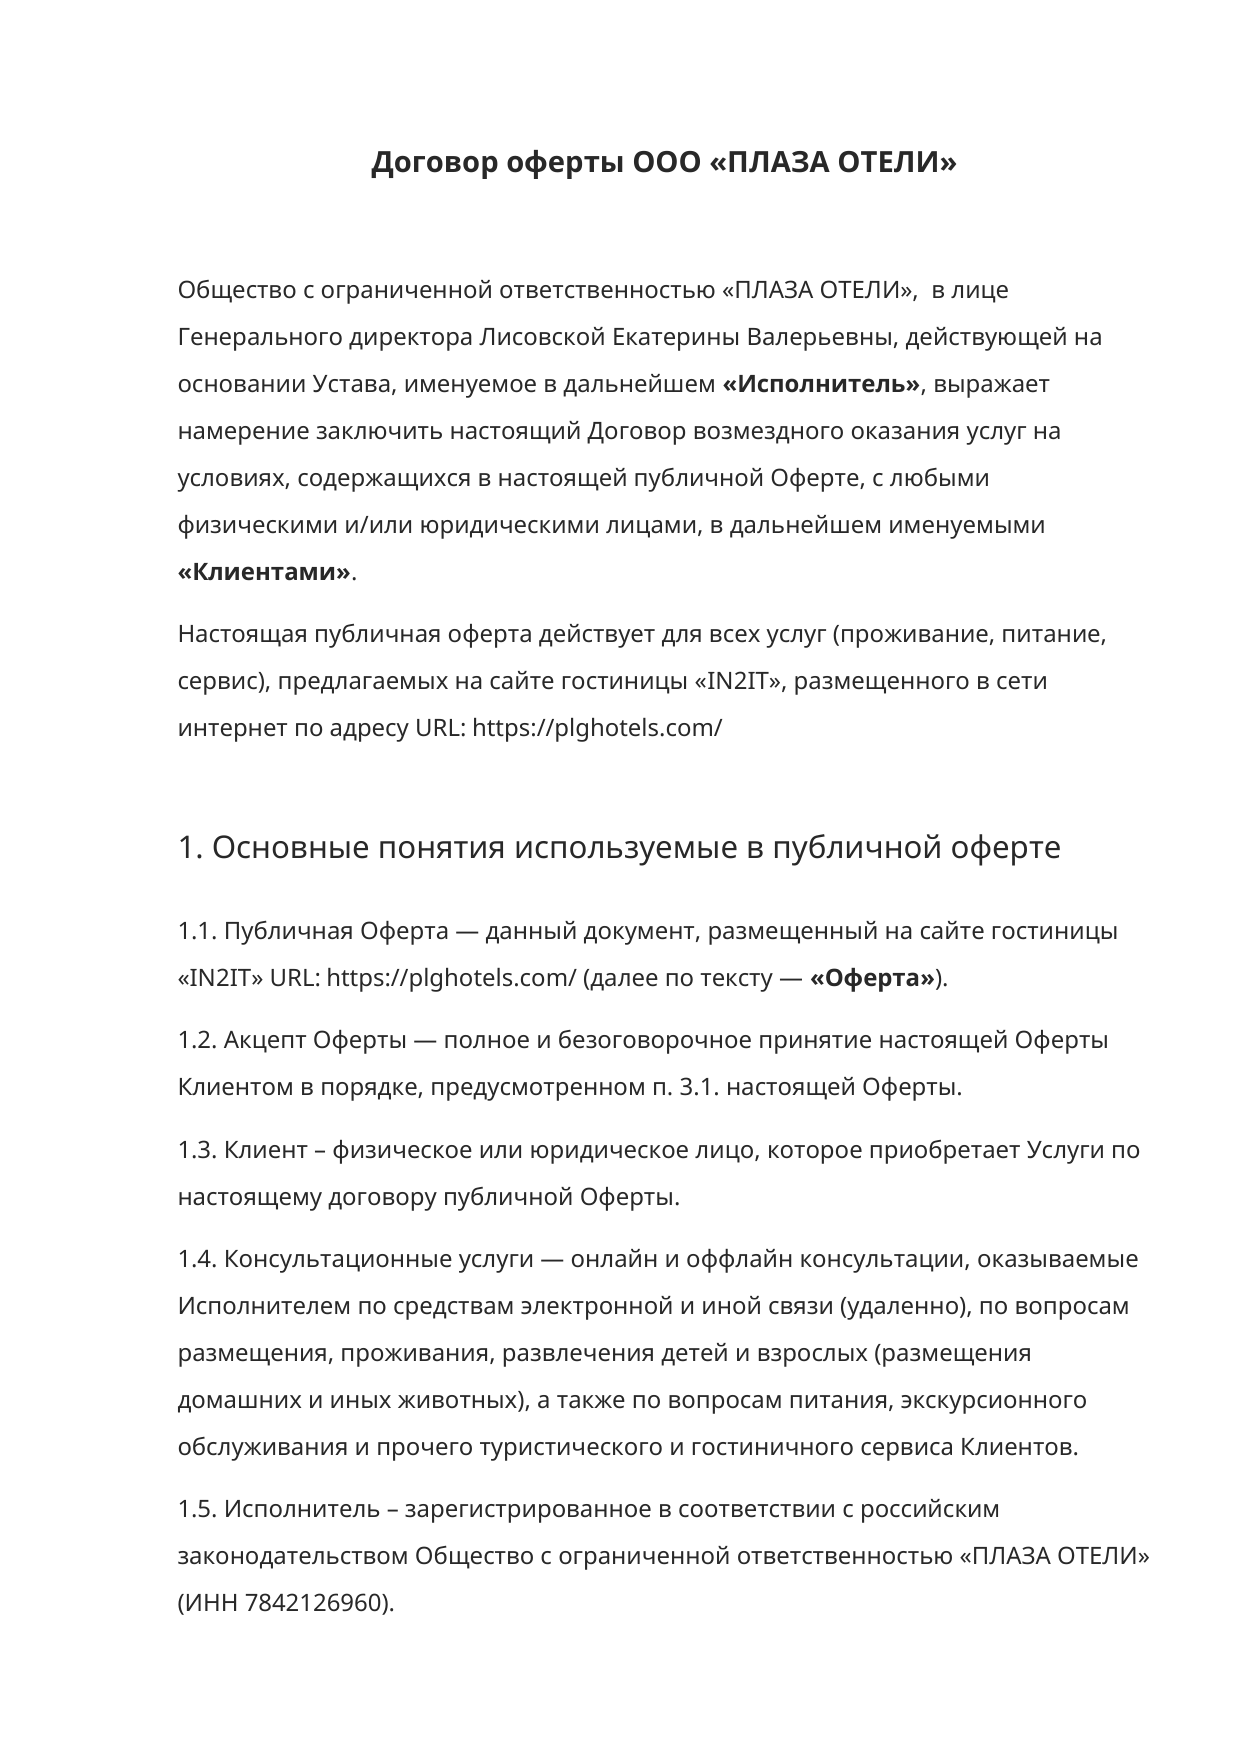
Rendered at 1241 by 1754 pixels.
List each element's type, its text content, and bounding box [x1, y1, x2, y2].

text 1.2. Акцепт Оферты — полное и безоговорочное принятие настоящей Оферты Клиентом в порядке, предусмотренном п. 3.1. настоящей Оферты. [177, 1009, 1152, 1102]
text 1. Основные понятия используемые в публичной оферте [177, 806, 1152, 868]
text Общество с ограниченной ответственностью «ПЛАЗА ОТЕЛИ», в лице Генерального директора Лисовской Екатерины Валерьевны, действующей на основании Устава, именуемое в дальнейшем «Исполнитель», выражает намерение заключить настоящий Договор возмездного оказания услуг на условиях, содержащихся в настоящей публичной Оферте, с любыми физическими и/или юридическими лицами, в дальнейшем именуемыми «Клиентами». [177, 259, 1152, 587]
text 1.5. Исполнитель – зарегистрированное в соответствии с российским законодательством Общество с ограниченной ответственностью «ПЛАЗА ОТЕЛИ» (ИНН 7842126960). [177, 1477, 1152, 1618]
text 1.4. Консультационные услуги — онлайн и оффлайн консультации, оказываемые Исполнителем по средствам электронной и иной связи (удаленно), по вопросам размещения, проживания, развлечения детей и взрослых (размещения домашних и иных животных), а также по вопросам питания, экскурсионного обслуживания и прочего туристического и гостиничного сервиса Клиентов. [177, 1227, 1152, 1462]
text 1.3. Клиент – физическое или юридическое лицо, которое приобретает Услуги по настоящему договору публичной Оферты. [177, 1118, 1152, 1212]
text 1.1. Публичная Оферта — данный документ, размещенный на сайте гостиницы «IN2IT» URL: https://plghotels.com/ (далее по тексту — «Оферта»). [177, 899, 1152, 993]
text Настоящая публичная оферта действует для всех услуг (проживание, питание, сервис), предлагаемых на сайте гостиницы «IN2IT», размещенного в сети интернет по адресу URL: https://plghotels.com/ [177, 602, 1152, 743]
text Договор оферты ООО «ПЛАЗА ОТЕЛИ» [177, 134, 1152, 181]
